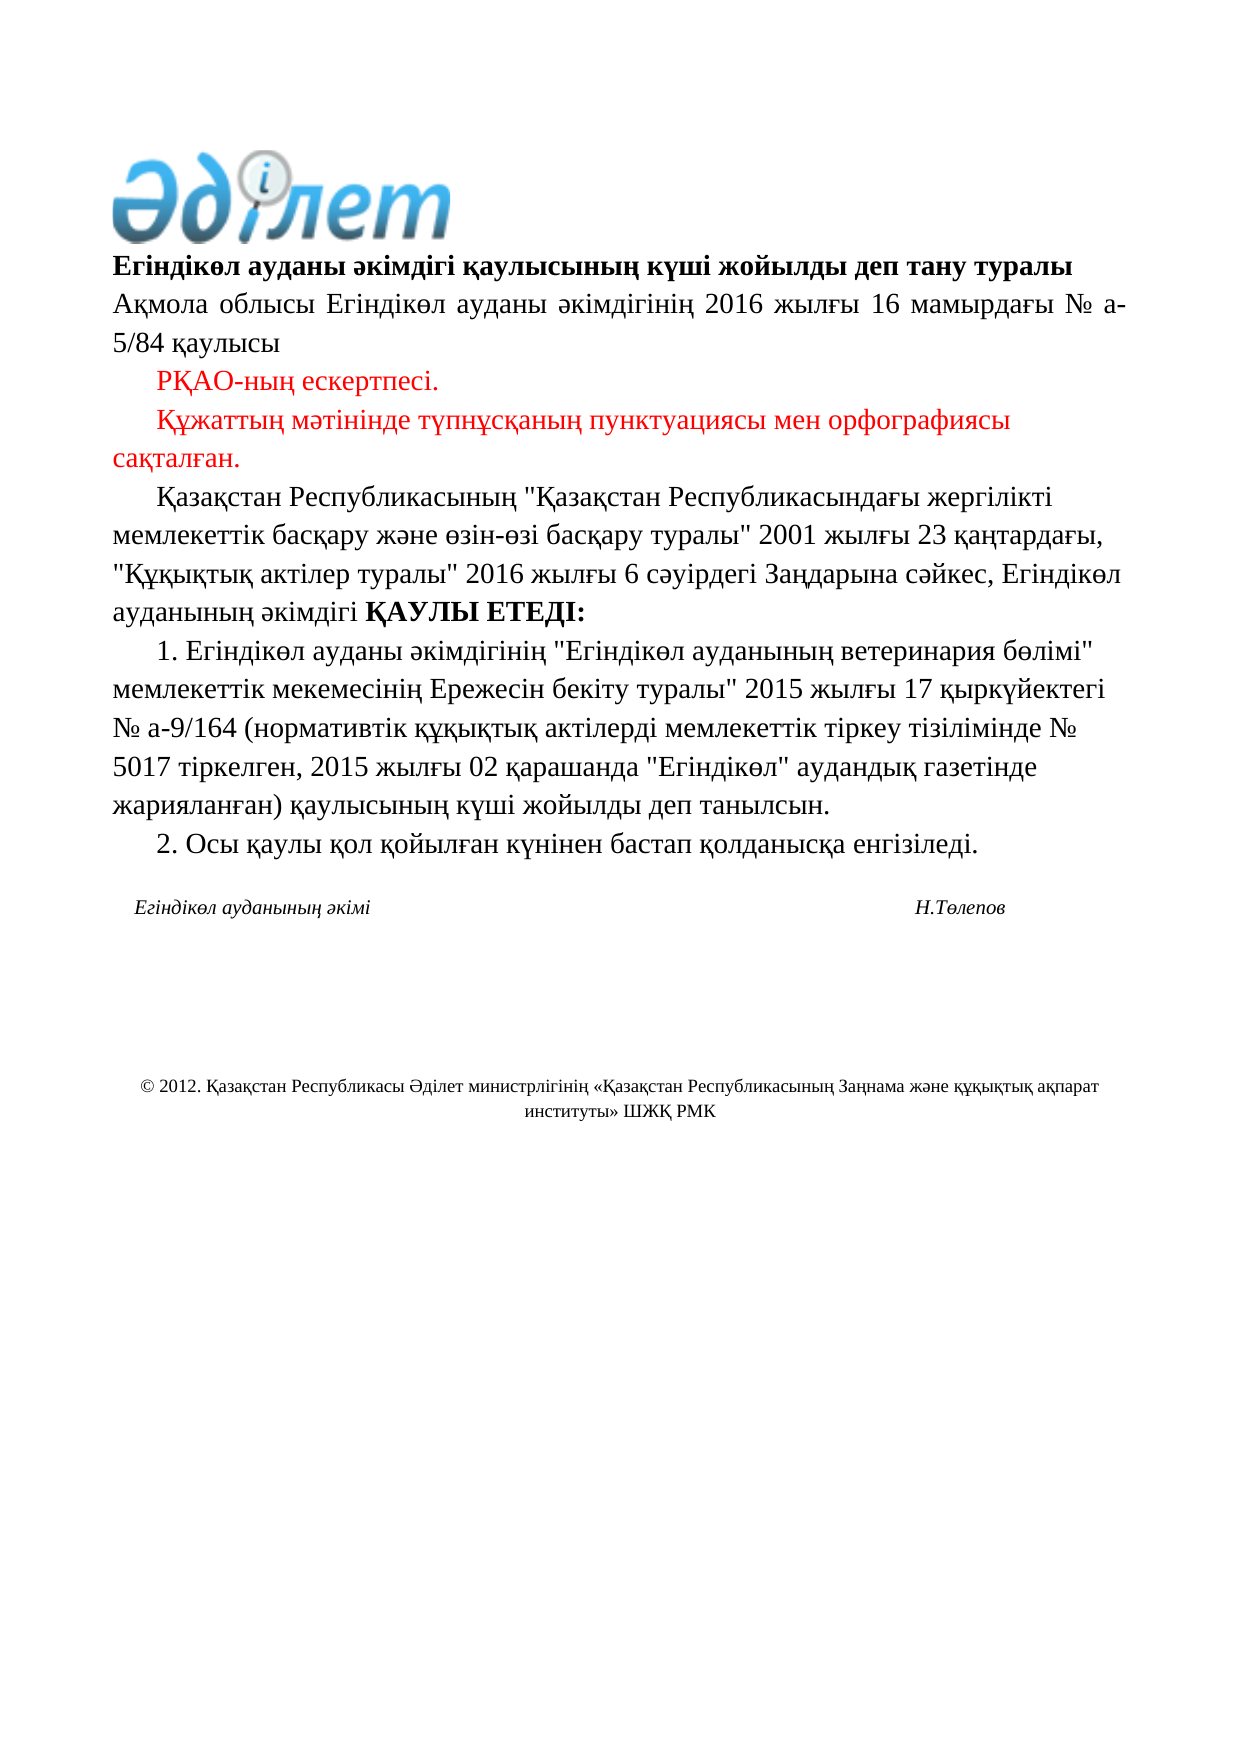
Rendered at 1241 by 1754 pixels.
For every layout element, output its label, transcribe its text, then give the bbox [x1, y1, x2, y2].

picture [112, 150, 451, 244]
text © 2012. Қазақстан Республикасы Әділет министрлігінің «Қазақстан Республикасының Заңнама және құқықтық ақпарат институты» ШЖҚ РМК [112, 1075, 1128, 1122]
text Ақмола облысы Егіндікөл ауданы әкімдігінің 2016 жылғы 16 мамырдағы № а-5/84 қаулысы [112, 286, 1128, 358]
table_header Егіндікөл ауданының әкімі [101, 893, 913, 924]
text РҚАО-ның ескертпесі. Құжаттың мәтінінде түпнұсқаның пунктуациясы мен орфографиясы сақталған. Қазақстан Республикасының "Қазақстан Республикасындағы жергілікті мемлекеттік басқару және өзін-өзі басқару туралы" 2001 жылғы 23 қаңтардағы, "Құқықтық актілер туралы" 2016 жылғы 6 сәуірдегі Заңдарына сәйкес, Егіндікөл ауданының әкімдігі ҚАУЛЫ ЕТЕДІ: 1. Егіндікөл ауданы әкімдігінің "Егіндікөл ауданының ветеринария бөлімі" мемлекеттік мекемесінің Ережесін бекіту туралы" 2015 жылғы 17 қыркүйектегі № а-9/164 (нормативтік құқықтық актілерді мемлекеттік тіркеу тізілімінде № 5017 тіркелген, 2015 жылғы 02 қарашанда "Егіндікөл" аудандық газетінде жарияланған) қаулысының күші жойылды деп танылсын. 2. Осы қаулы қол қойылған күнінен бастап қолданысқа енгізіледі. [112, 363, 1128, 889]
text Егіндікөл ауданы әкімдігі қаулысының күші жойылды деп тану туралы [112, 248, 1128, 281]
table_header Н.Төлепов [913, 893, 1240, 924]
